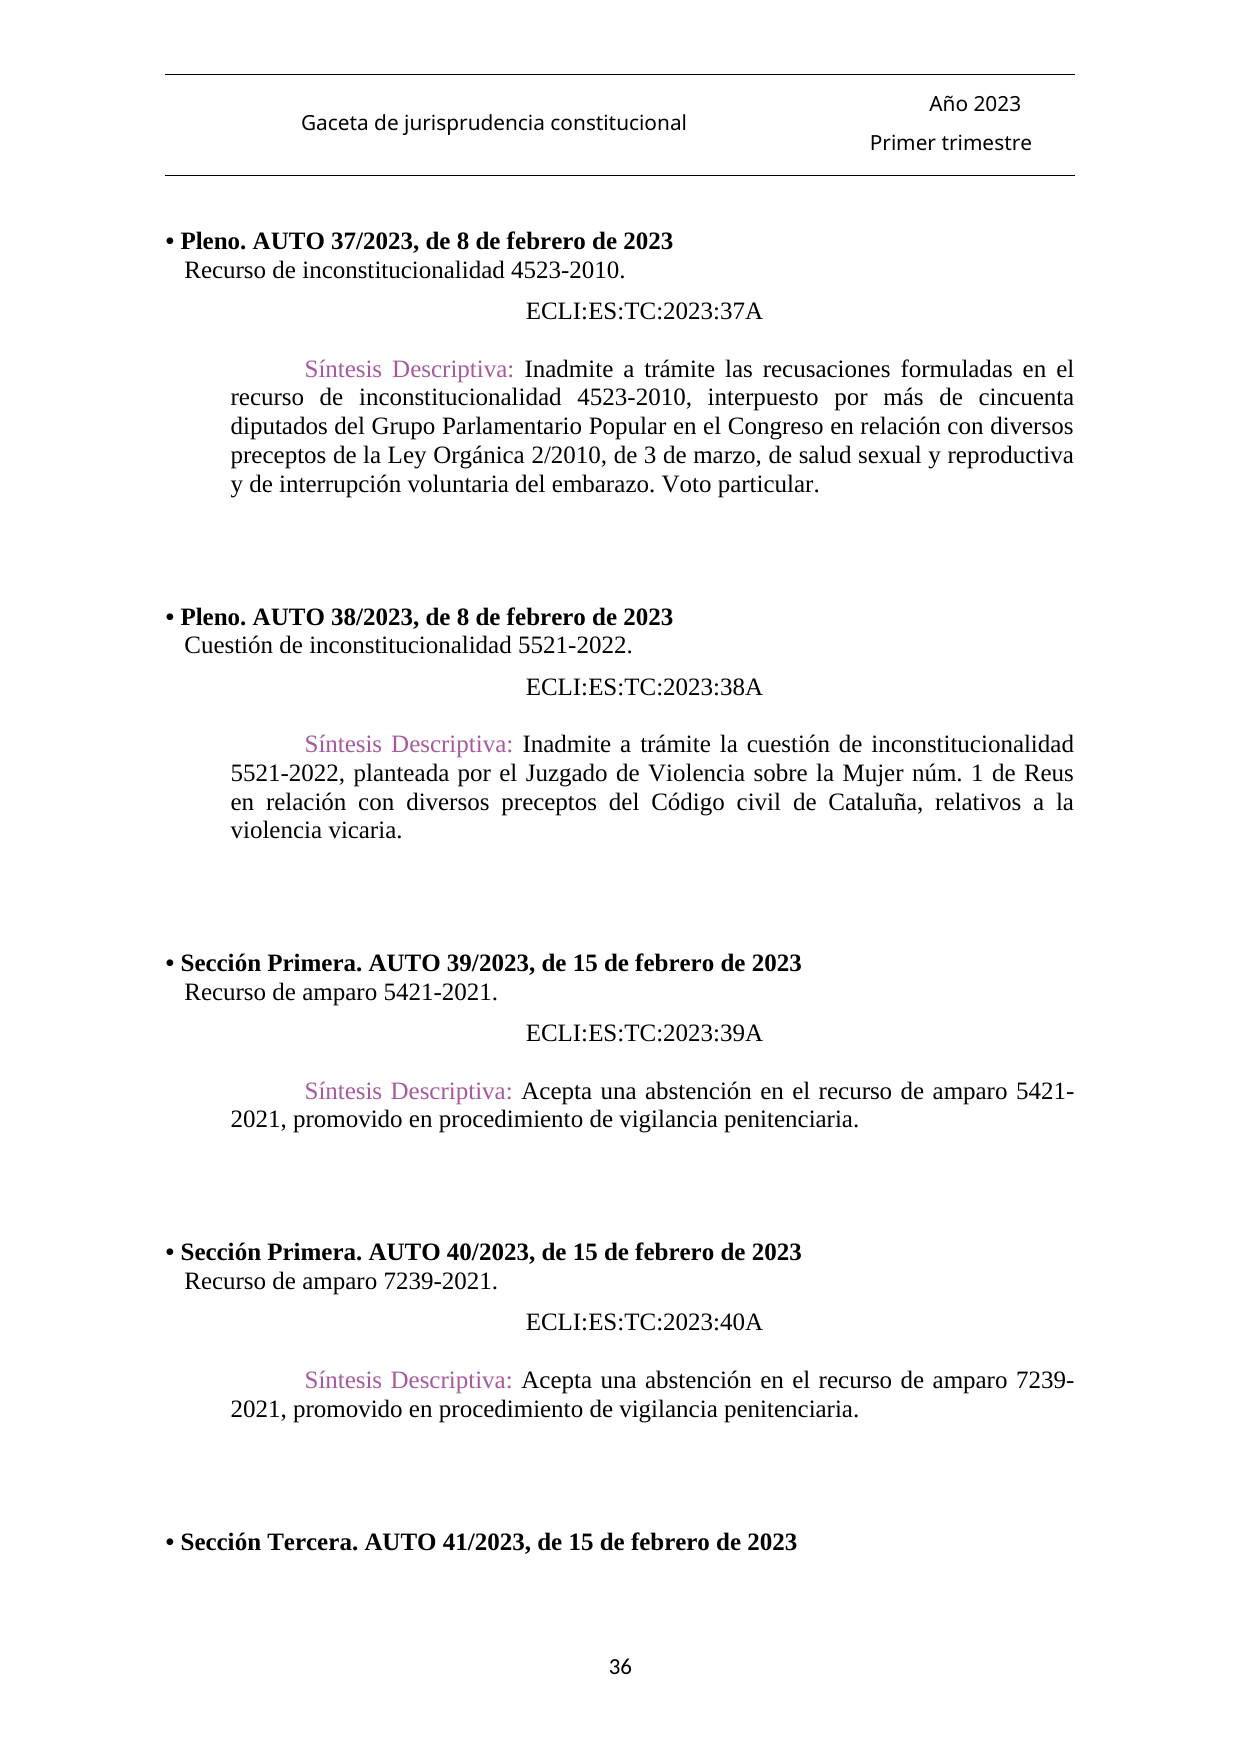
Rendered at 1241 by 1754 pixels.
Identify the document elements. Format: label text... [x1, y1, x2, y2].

text Recurso de amparo 7239-2021. [165, 1266, 1075, 1295]
text ECLI:ES:TC:2023:38A [165, 672, 1075, 700]
text Recurso de amparo 5421-2021. [165, 977, 1075, 1006]
text • Pleno. AUTO 37/2023, de 8 de febrero de 2023 [165, 226, 1075, 255]
text Síntesis Descriptiva: Inadmite a trámite la cuestión de inconstitucionalidad 5521-2022, planteada por el Juzgado de Violencia sobre la Mujer núm. 1 de Reus en relación con diversos preceptos del Código civil de Cataluña, relativos a la violencia vicaria. [230, 729, 1075, 844]
text Cuestión de inconstitucionalidad 5521-2022. [165, 630, 1075, 659]
text ECLI:ES:TC:2023:40A [165, 1307, 1075, 1336]
text • Sección Primera. AUTO 39/2023, de 15 de febrero de 2023 [165, 948, 1075, 977]
text ECLI:ES:TC:2023:39A [165, 1018, 1075, 1047]
text Síntesis Descriptiva: Inadmite a trámite las recusaciones formuladas en el recurso de inconstitucionalidad 4523-2010, interpuesto por más de cincuenta diputados del Grupo Parlamentario Popular en el Congreso en relación con diversos preceptos de la Ley Orgánica 2/2010, de 3 de marzo, de salud sexual y reproductiva y de interrupción voluntaria del embarazo. Voto particular. [230, 354, 1075, 497]
text Síntesis Descriptiva: Acepta una abstención en el recurso de amparo 7239-2021, promovido en procedimiento de vigilancia penitenciaria. [230, 1365, 1075, 1422]
text • Sección Tercera. AUTO 41/2023, de 15 de febrero de 2023 [165, 1527, 1075, 1555]
text Recurso de inconstitucionalidad 4523-2010. [165, 255, 1075, 284]
text ECLI:ES:TC:2023:37A [165, 296, 1075, 325]
text Síntesis Descriptiva: Acepta una abstención en el recurso de amparo 5421-2021, promovido en procedimiento de vigilancia penitenciaria. [230, 1076, 1075, 1133]
text • Pleno. AUTO 38/2023, de 8 de febrero de 2023 [165, 602, 1075, 630]
text • Sección Primera. AUTO 40/2023, de 15 de febrero de 2023 [165, 1237, 1075, 1266]
